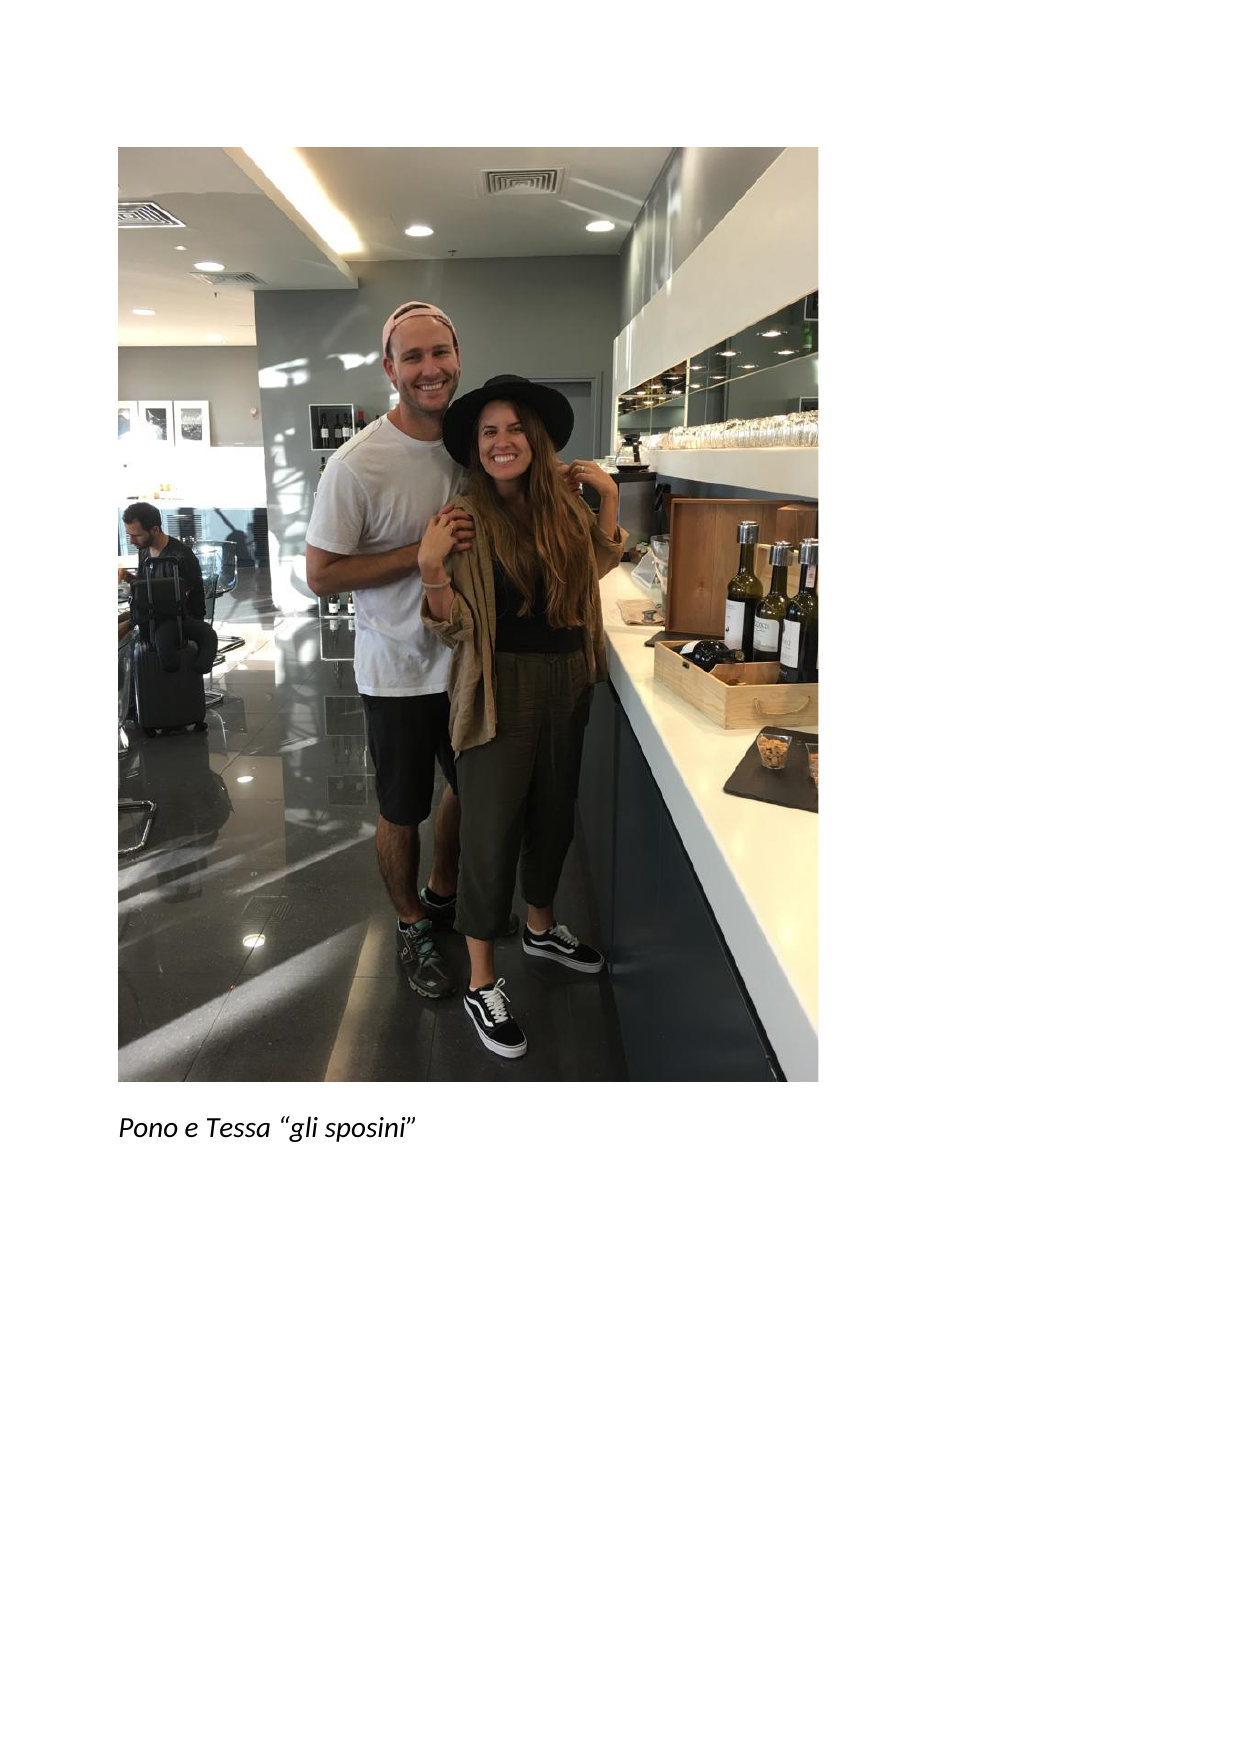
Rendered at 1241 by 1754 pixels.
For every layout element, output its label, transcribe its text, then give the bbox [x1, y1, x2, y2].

text Pono e Tessa “gli sposini” [118, 1109, 1122, 1145]
picture [118, 147, 819, 1082]
